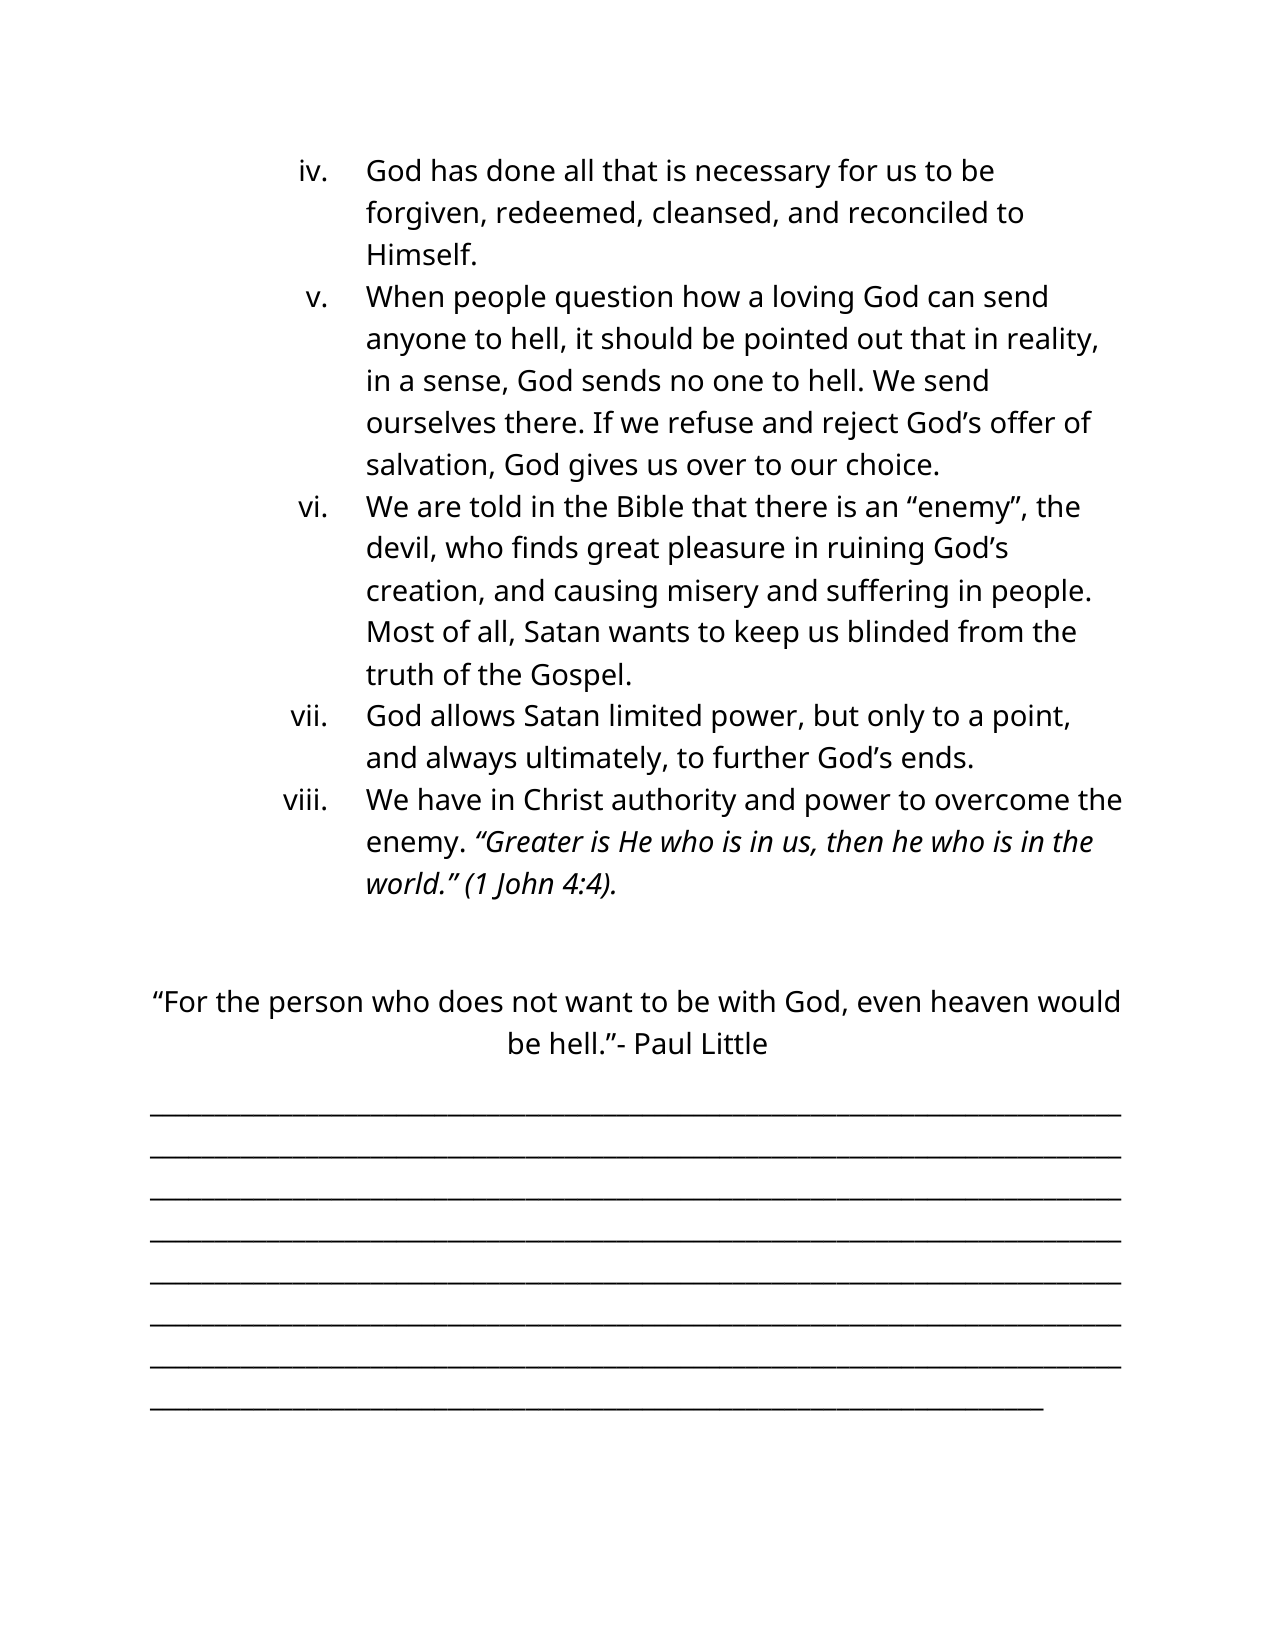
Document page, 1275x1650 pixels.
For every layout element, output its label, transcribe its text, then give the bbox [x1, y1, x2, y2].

text __________________________________________________________________________________________________________________________________________________________________________________________________________________________________________________________________________________________________________________________________________________________________________________________________________________________________________________________________________________________________________________________________________________________________________________________________________________ [150, 1082, 1125, 1415]
list God has done all that is necessary for us to be forgiven, redeemed, cleansed, and reconciled to Himself. [328, 150, 1125, 274]
text “For the person who does not want to be with God, even heaven would be hell.”- Paul Little [150, 981, 1125, 1063]
list God allows Satan limited power, but only to a point, and always ultimately, to further God’s ends. [328, 696, 1125, 777]
list We are told in the Bible that there is an “enemy”, the devil, who finds great pleasure in ruining God’s creation, and causing misery and suffering in people. Most of all, Satan wants to keep us blinded from the truth of the Gospel. [328, 486, 1125, 693]
list When people question how a loving God can send anyone to hell, it should be pointed out that in reality, in a sense, God sends no one to hell. We send ourselves there. If we refuse and reject God’s offer of salvation, God gives us over to our choice. [328, 276, 1125, 483]
list We have in Christ authority and power to overcome the enemy. “Greater is He who is in us, then he who is in the world.” (1 John 4:4). [328, 780, 1125, 903]
